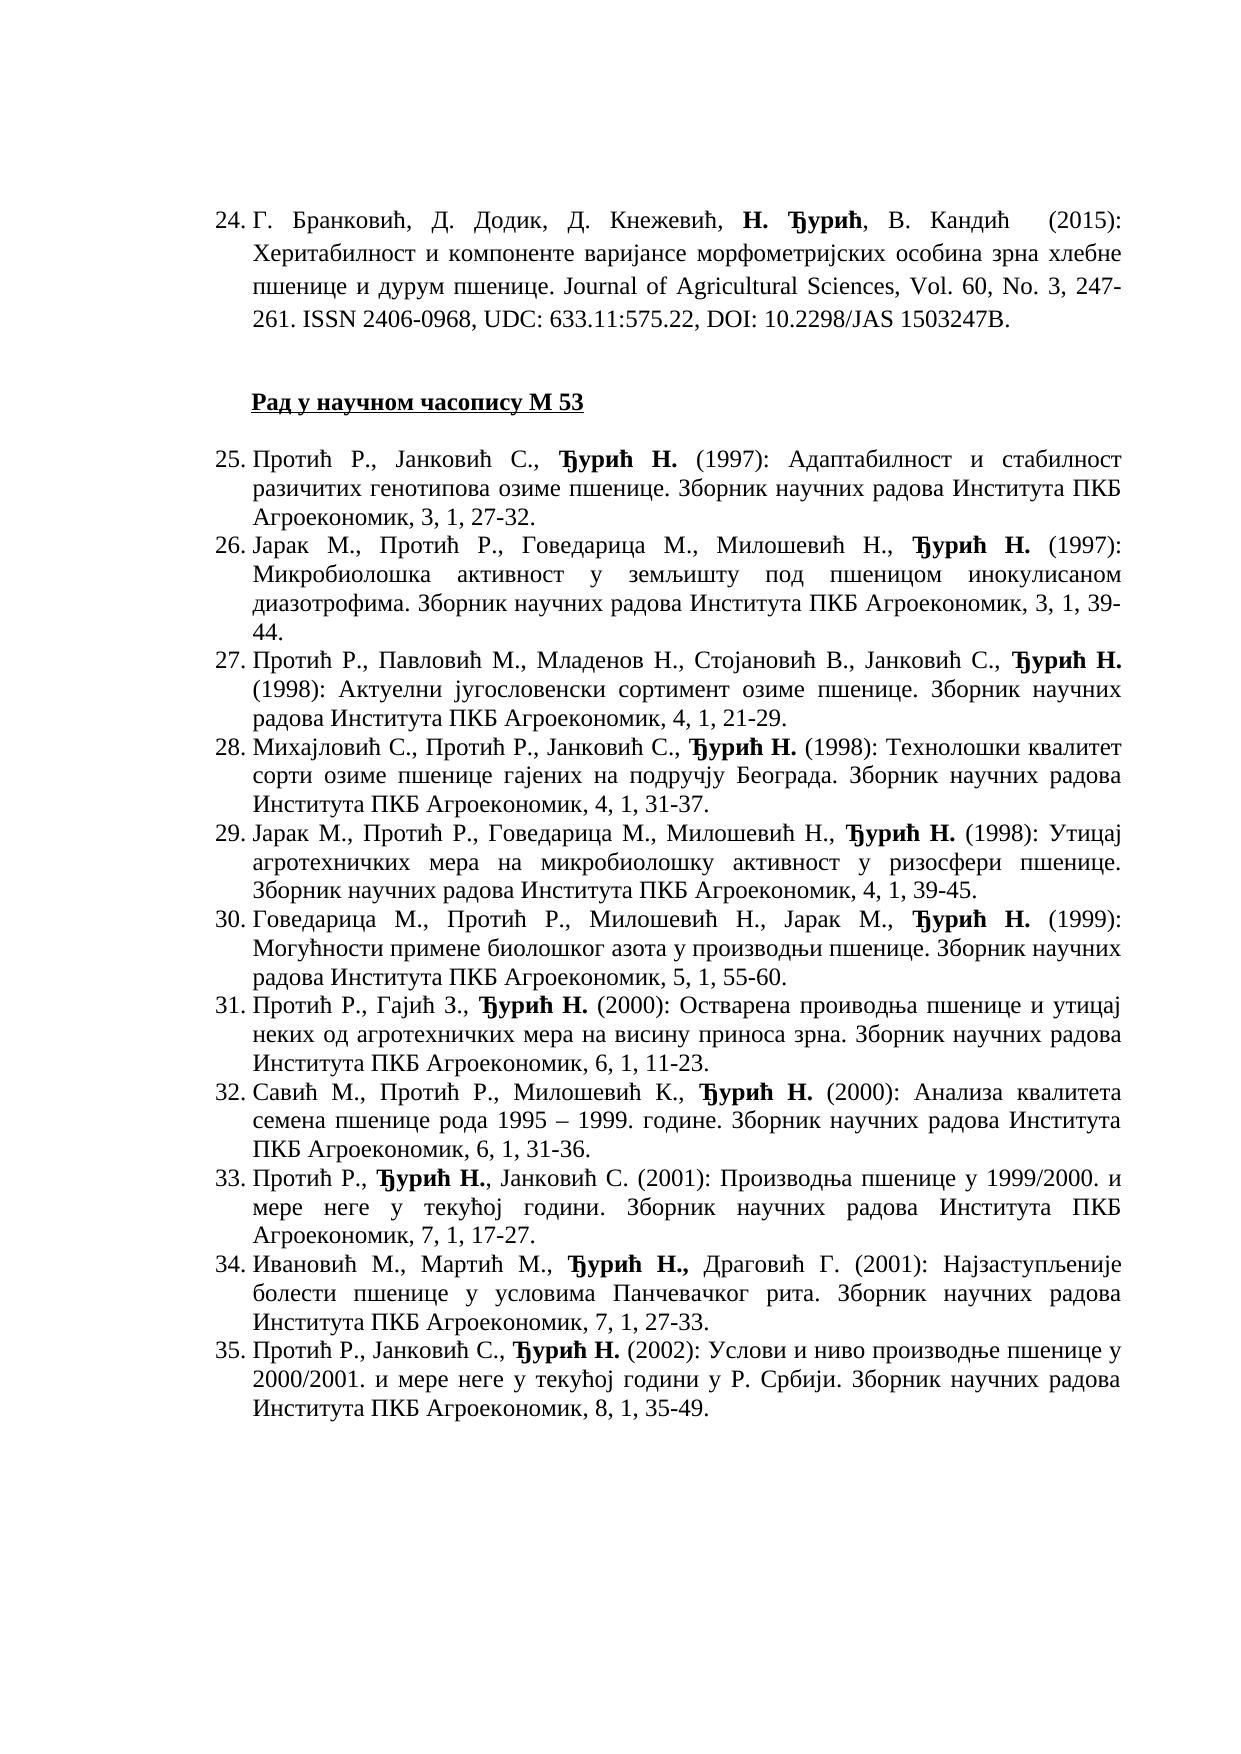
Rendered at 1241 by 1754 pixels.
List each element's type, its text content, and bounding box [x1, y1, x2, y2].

list Г. Бранковић, Д. Додик, Д. Кнежевић, Н. Ђурић, В. Кандић (2015): Херитабилност и компоненте варијансе морфометријских особина зрна хлебне пшенице и дурум пшенице. Journal of Agricultural Sciences, Vol. 60, No. 3, 247-261. ISSN 2406-0968, UDC: 633.11:575.22, DOI: 10.2298/JAS 1503247B. [215, 205, 1122, 333]
list Ивановић М., Мартић М., Ђурић Н., Драговић Г. (2001): Најзаступљеније болести пшенице у условима Панчевачког рита. Зборник научних радова Института ПКБ Агроекономик, 7, 1, 27-33. [215, 1249, 1122, 1336]
list Протић Р., Јанковић С., Ђурић Н. (1997): Адаптабилност и стабилност разичитих генотипова озиме пшенице. Зборник научних радова Института ПКБ Агроекономик, 3, 1, 27-32. [215, 444, 1122, 531]
list Савић М., Протић Р., Милошевић К., Ђурић Н. (2000): Анализа квалитета семена пшенице рода 1995 – 1999. године. Зборник научних радова Института ПКБ Агроекономик, 6, 1, 31-36. [215, 1077, 1122, 1163]
list Говедарица М., Протић Р., Милошевић Н., Јарак М., Ђурић Н. (1999): Могућности примене биолошког азота у производњи пшенице. Зборник научних радова Института ПКБ Агроекономик, 5, 1, 55-60. [215, 904, 1122, 991]
list Протић Р., Јанковић С., Ђурић Н. (2002): Услови и ниво производње пшенице у 2000/2001. и мере неге у текућој години у Р. Србији. Зборник научних радова Института ПКБ Агроекономик, 8, 1, 35-49. [215, 1336, 1122, 1422]
list Протић Р., Гајић З., Ђурић Н. (2000): Остварена проиводња пшенице и утицај неких од агротехничких мера на висину приноса зрна. Зборник научних радова Института ПКБ Агроекономик, 6, 1, 11-23. [215, 991, 1122, 1077]
list Протић Р., Павловић М., Младенов Н., Стојановић В., Јанковић С., Ђурић Н. (1998): Актуелни југословенски сортимент озиме пшенице. Зборник научних радова Института ПКБ Агроекономик, 4, 1, 21-29. [215, 646, 1122, 732]
text Рад у научном часопису М 53 [251, 387, 1122, 416]
list Протић Р., Ђурић Н., Јанковић С. (2001): Производња пшенице у 1999/2000. и мере неге у текућој години. Зборник научних радова Института ПКБ Агроекономик, 7, 1, 17-27. [215, 1163, 1122, 1249]
list Михајловић С., Протић Р., Јанковић С., Ђурић Н. (1998): Технолошки квалитет сорти озиме пшенице гајених на подручју Београда. Зборник научних радова Института ПКБ Агроекономик, 4, 1, 31-37. [215, 732, 1122, 818]
list Јарак М., Протић Р., Говедарица М., Милошевић Н., Ђурић Н. (1998): Утицај агротехничких мера на микробиолошку активност у ризосфери пшенице. Зборник научних радова Института ПКБ Агроекономик, 4, 1, 39-45. [215, 818, 1122, 904]
list Јарак М., Протић Р., Говедарица М., Милошевић Н., Ђурић Н. (1997): Микробиолошка активност у земљишту под пшеницом инокулисаном диазотрофима. Зборник научних радова Института ПКБ Агроекономик, 3, 1, 39-44. [215, 531, 1122, 646]
